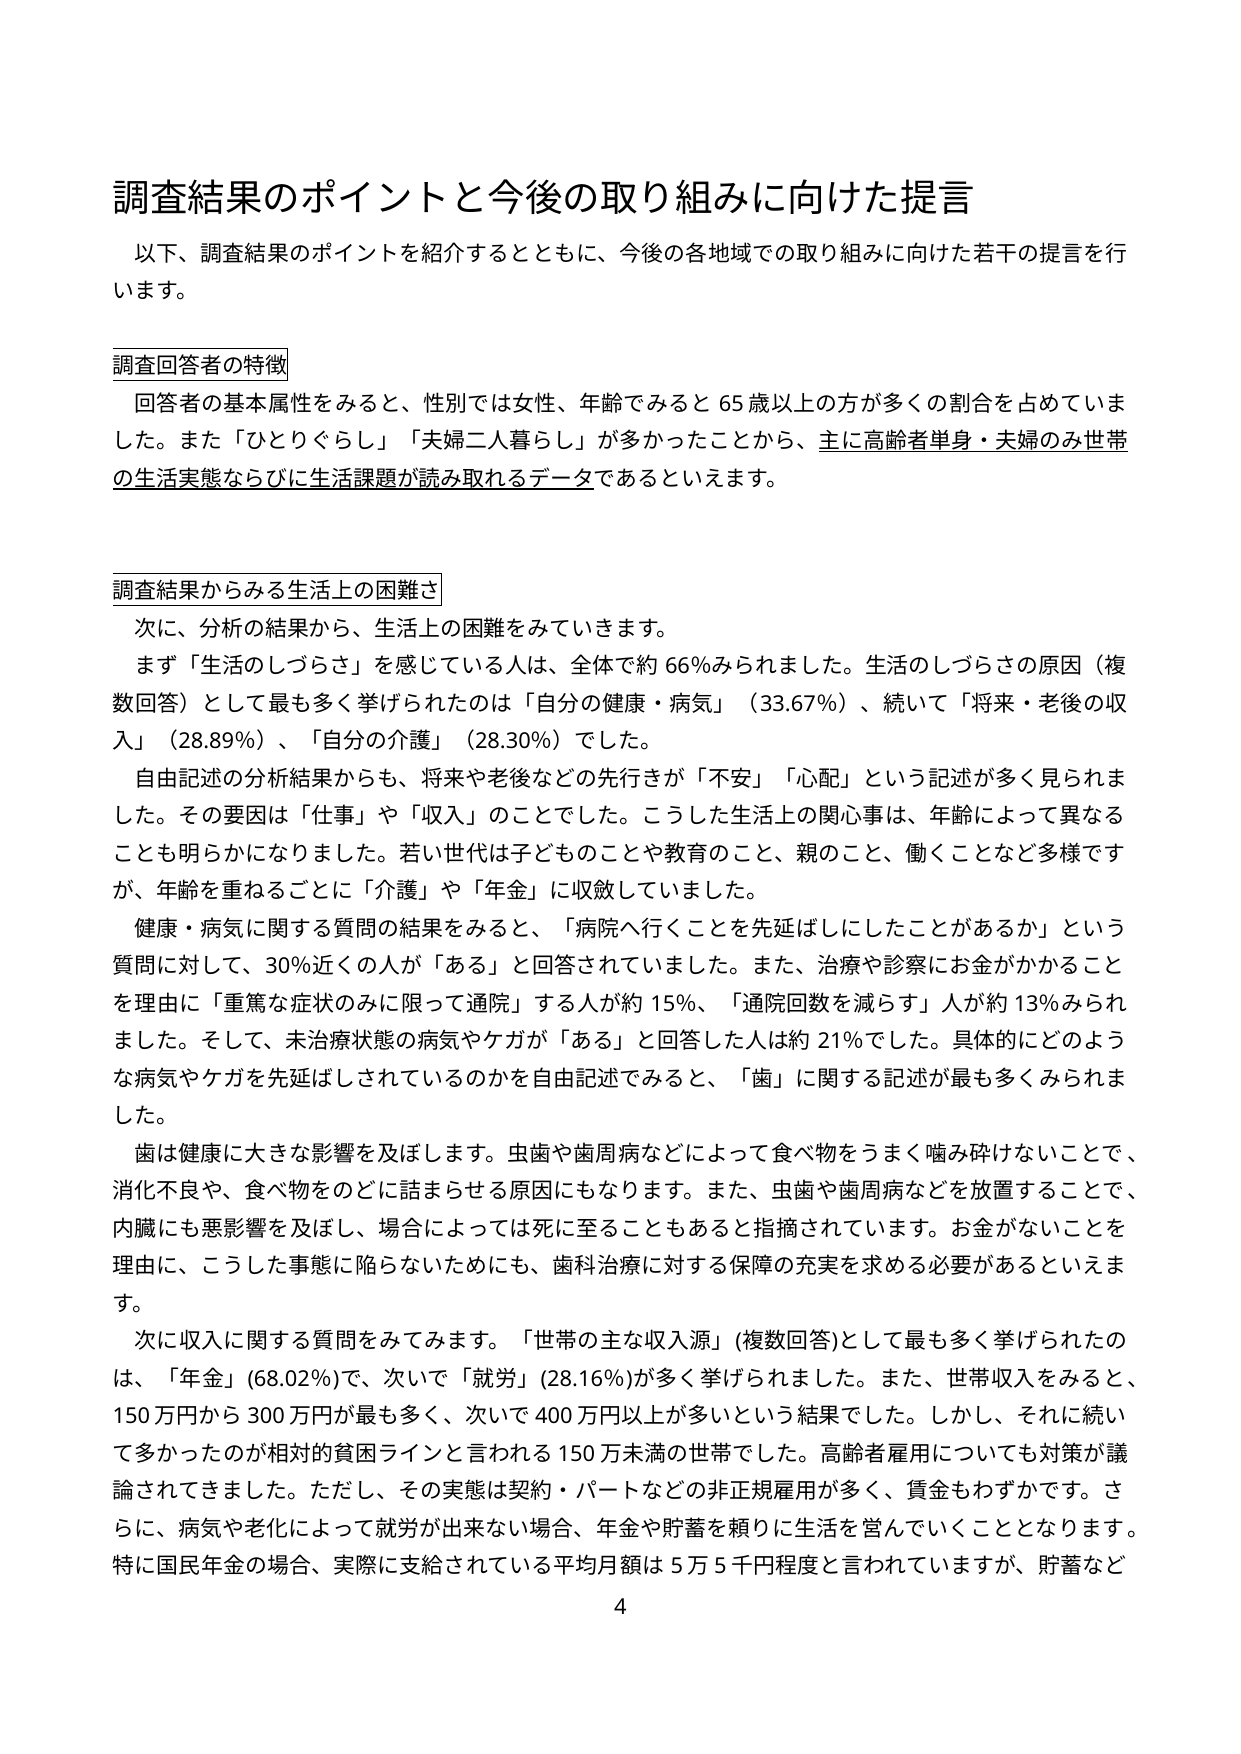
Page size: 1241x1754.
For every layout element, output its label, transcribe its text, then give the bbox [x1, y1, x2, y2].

text 自由記述の分析結果からも、将来や老後などの先行きが「不安」「心配」という記述が多く見られました。その要因は「仕事」や「収入」のことでした。こうした生活上の関心事は、年齢によって異なることも明らかになりました。若い世代は子どものことや教育のこと、親のこと、働くことなど多様ですが、年齢を重ねるごとに「介護」や「年金」に収斂していました。 [112, 758, 1128, 908]
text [112, 1321, 1128, 1583]
text 健康・病気に関する質問の結果をみると、「病院へ行くことを先延ばしにしたことがあるか」という質問に対して、30％近くの人が「ある」と回答されていました。また、治療や診察にお金がかかることを理由に「重篤な症状のみに限って通院」する人が約15％、「通院回数を減らす」人が約13％みられました。そして、未治療状態の病気やケガが「ある」と回答した人は約21％でした。具体的にどのような病気やケガを先延ばしされているのかを自由記述でみると、「歯」に関する記述が最も多くみられました。 [112, 908, 1128, 1133]
subtitle 調査結果からみる生活上の困難さ [112, 571, 1128, 608]
text 以下、調査結果のポイントを紹介するとともに、今後の各地域での取り組みに向けた若干の提言を行います。 [112, 233, 1128, 308]
text 回答者の基本属性をみると、性別では女性、年齢でみると65歳以上の方が多くの割合を占めていました。また「ひとりぐらし」「夫婦二人暮らし」が多かったことから、主に高齢者単身・夫婦のみ世帯の生活実態ならびに生活課題が読み取れるデータであるといえます。 [112, 383, 1128, 496]
text 次に、分析の結果から、生活上の困難をみていきます。 [112, 608, 1128, 646]
text まず「生活のしづらさ」を感じている人は、全体で約66％みられました。生活のしづらさの原因（複数回答）として最も多く挙げられたのは「自分の健康・病気」（33.67％）、続いて「将来・老後の収入」（28.89％）、「自分の介護」（28.30％）でした。 [112, 646, 1128, 758]
subtitle 調査回答者の特徴 [112, 346, 1128, 383]
text 歯は健康に大きな影響を及ぼします。虫歯や歯周病などによって食べ物をうまく噛み砕けないことで、消化不良や、食べ物をのどに詰まらせる原因にもなります。また、虫歯や歯周病などを放置することで、内臓にも悪影響を及ぼし、場合によっては死に至ることもあると指摘されています。お金がないことを理由に、こうした事態に陥らないためにも、歯科治療に対する保障の充実を求める必要があるといえます。 [112, 1133, 1128, 1321]
subtitle 調査結果のポイントと今後の取り組みに向けた提言 [112, 158, 1128, 233]
